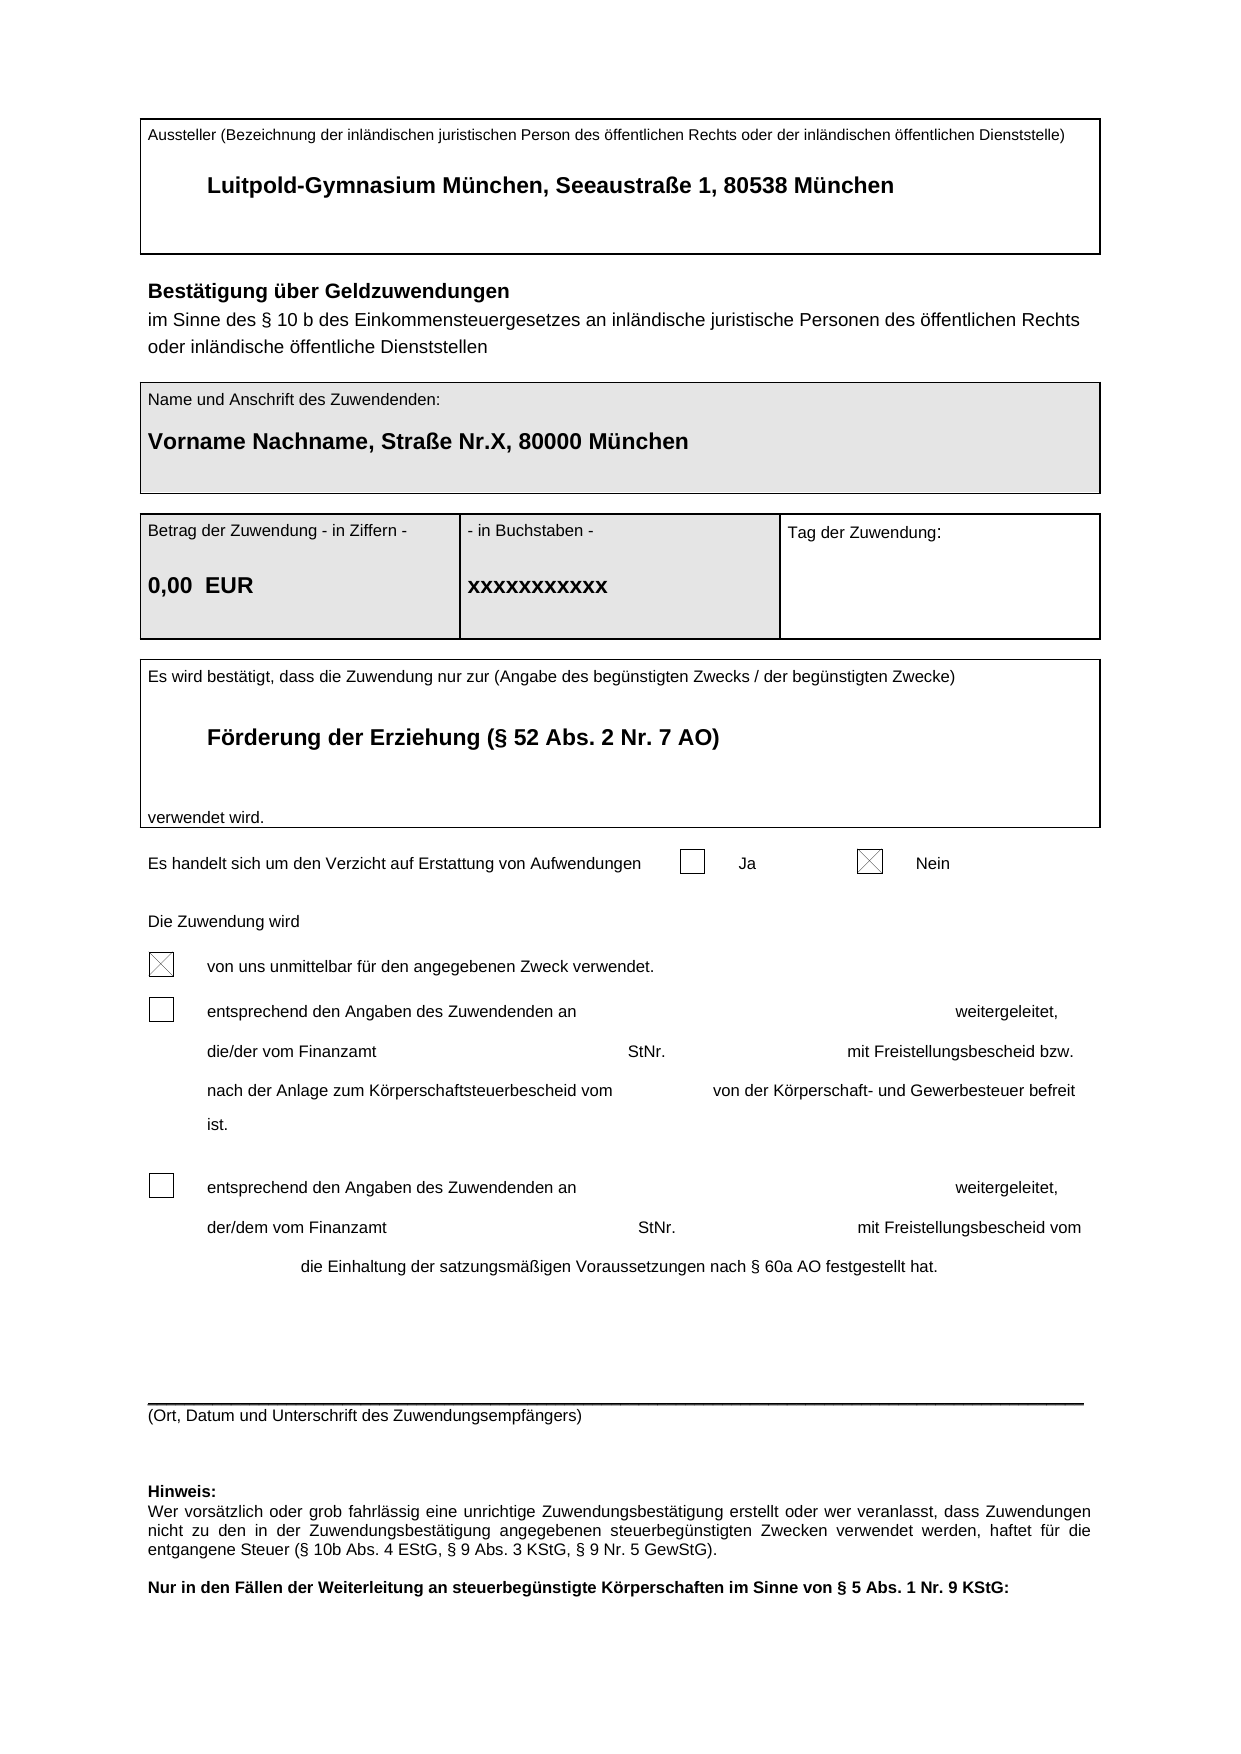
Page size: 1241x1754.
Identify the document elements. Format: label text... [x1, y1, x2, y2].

text Hinweis: [148, 1482, 1092, 1501]
text nach der Anlage zum Körperschaftsteuerbescheid vom von der Körperschaft- und Gewerbesteuer befreit [148, 1075, 1092, 1101]
text der/dem vom Finanzamt StNr. mit Freistellungsbescheid vom [148, 1212, 1092, 1238]
table_header Aussteller (Bezeichnung der inländischen juristischen Person des öffentlichen Rechts oder der inländischen öffentlichen Dienststelle) Luitpold-Gymnasium München, Seeaustraße 1, 80538 München [141, 120, 1099, 253]
table_header - in Buchstaben - xxxxxxxxxxx [461, 515, 779, 638]
text Bestätigung über Geldzuwendungen [148, 279, 1092, 303]
text entsprechend den Angaben des Zuwendenden an weitergeleitet, [148, 1172, 1092, 1198]
text von uns unmittelbar für den angegebenen Zweck verwendet. [173, 951, 1092, 977]
table_header Betrag der Zuwendung - in Ziffern - 0,00 EUR [141, 515, 459, 638]
table_header Es wird bestätigt, dass die Zuwendung nur zur (Angabe des begünstigten Zwecks / der begünstigten Zwecke) Förderung der Erziehung (§ 52 Abs. 2 Nr. 7 AO) verwendet wird. [141, 660, 1099, 827]
text im Sinne des § 10 b des Einkommensteuergesetzes an inländische juristische Personen des öffentlichen Rechts oder inländische öffentliche Dienststellen [148, 309, 1092, 357]
text Wer vorsätzlich oder grob fahrlässig eine unrichtige Zuwendungsbestätigung erstellt oder wer veranlasst, dass Zuwendungen nicht zu den in der Zuwendungsbestätigung angegebenen steuerbegünstigten Zwecken verwendet werden, haftet für die entgangene Steuer (§ 10b Abs. 4 EStG, § 9 Abs. 3 KStG, § 9 Nr. 5 GewStG). [148, 1501, 1092, 1559]
text ist. [148, 1114, 1092, 1134]
text (Ort, Datum und Unterschrift des Zuwendungsempfängers) [148, 1406, 1092, 1425]
text Nur in den Fällen der Weiterleitung an steuerbegünstigte Körperschaften im Sinne von § 5 Abs. 1 Nr. 9 KStG: [148, 1578, 1092, 1597]
text die Einhaltung der satzungsmäßigen Voraussetzungen nach § 60a AO festgestellt hat. [148, 1251, 1092, 1277]
text Die Zuwendung wird [148, 912, 1092, 931]
text Es handelt sich um den Verzicht auf Erstattung von Aufwendungen Ja Nein [148, 848, 857, 874]
text die/der vom Finanzamt StNr. mit Freistellungsbescheid bzw. [148, 1036, 1092, 1062]
table_header Tag der Zuwendung: [781, 515, 1099, 638]
text _____________________________________________________________________________________________________ [148, 1386, 1092, 1406]
text Es handelt sich um den Verzicht auf Erstattung von Aufwendungen Ja Nein [882, 848, 1092, 874]
table_header Name und Anschrift des Zuwendenden: Vorname Nachname, Straße Nr.X, 80000 München [141, 383, 1099, 492]
text entsprechend den Angaben des Zuwendenden an weitergeleitet, [148, 996, 1092, 1022]
